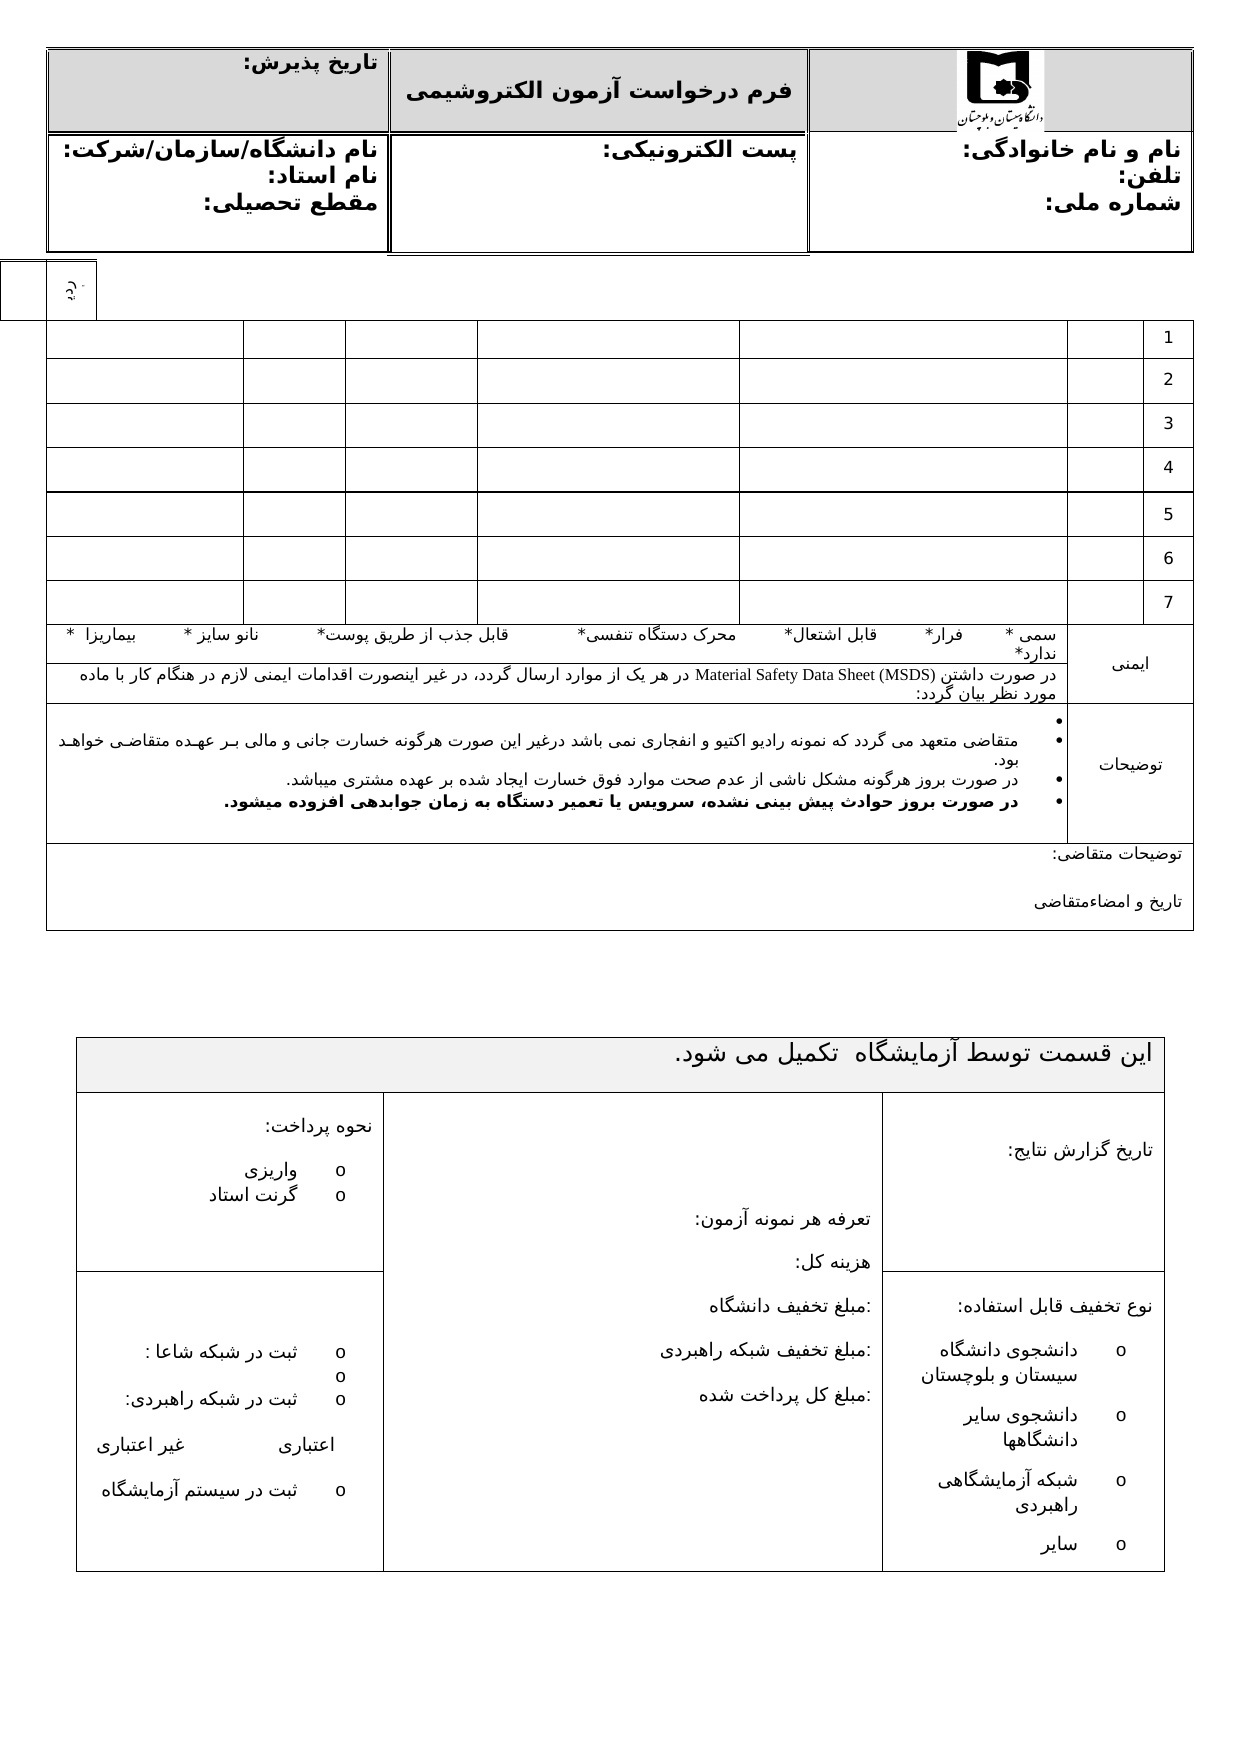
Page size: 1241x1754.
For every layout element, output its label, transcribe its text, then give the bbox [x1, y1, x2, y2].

table_cell [478, 581, 739, 623]
table_cell [47, 537, 243, 580]
table_cell [478, 537, 739, 580]
table_cell [244, 581, 345, 623]
table_cell [478, 448, 739, 491]
table_cell [740, 359, 1067, 403]
table_cell 5 [1144, 493, 1193, 536]
table_cell در صورت داشتن Material Safety Data Sheet (MSDS) در هر یک از موارد ارسال گردد، در غیر اینصورت اقدامات ایمنی لازم در هنگام کار با ماده مورد نظر بیان گردد: [47, 664, 1067, 703]
table_cell 4 [1144, 448, 1193, 491]
table_cell [1068, 581, 1143, 623]
table_cell [740, 321, 1067, 358]
table_cell ثبت در شبکه شاعا : ثبت در شبکه راهبردی: اعتباری غیر اعتباری ثبت در سیستم آزمایشگاه [77, 1272, 383, 1571]
table_cell [1068, 493, 1143, 536]
table_cell 6 [1144, 537, 1193, 580]
table_cell 3 [1144, 404, 1193, 447]
table_cell نوع تخفیف قابل استفاده: دانشجوی دانشگاه سیستان و بلوچستان دانشجوی سایر دانشگاهها شبکه آزمایشگاهی راهبردی سایر [883, 1272, 1164, 1571]
table_cell [346, 537, 477, 580]
table_cell [478, 321, 739, 358]
table_cell سمی فرار قابل اشتعال محرک دستگاه تنفسی قابل جذب از طریق پوست نانو سایز بیماریزا ندارد [47, 625, 1067, 663]
table_cell [1068, 359, 1143, 403]
table_cell [740, 493, 1067, 536]
table_cell [478, 493, 739, 536]
table_cell [346, 448, 477, 491]
picture [956, 50, 1045, 132]
table_cell 7 [1144, 581, 1193, 623]
table_cell [47, 493, 243, 536]
table_cell [478, 359, 739, 403]
table_cell [346, 404, 477, 447]
table_header این قسمت توسط آزمایشگاه تکمیل می شود. [77, 1038, 1164, 1092]
table_cell 1 [1144, 321, 1193, 358]
table_cell [244, 321, 345, 358]
table_cell [478, 404, 739, 447]
table_cell تاریخ گزارش نتایج: [883, 1093, 1164, 1271]
table_cell نحوه پرداخت: واریزی گرنت استاد [77, 1093, 383, 1271]
table_cell [244, 493, 345, 536]
table_cell [1068, 448, 1143, 491]
table_cell [1068, 321, 1143, 358]
table_cell [47, 404, 243, 447]
table_cell [244, 359, 345, 403]
table_header ردیف [47, 262, 96, 320]
table_cell [740, 448, 1067, 491]
table_cell [346, 321, 477, 358]
table_cell [346, 359, 477, 403]
table_cell تعرفه هر نمونه آزمون: هزینه کل: مبلغ تخفیف دانشگاه: مبلغ تخفیف شبکه راهبردی: مبلغ کل پرداخت شده: [384, 1093, 882, 1571]
table_cell [47, 359, 243, 403]
table_cell توضیحات متقاضی: تاریخ و امضاءمتقاضی [47, 844, 1193, 930]
table_cell [47, 581, 243, 623]
table_cell متقاضی متعهد می گردد که نمونه رادیو اکتیو و انفجاری نمی باشد درغیر این صورت هرگونه خسارت جانی و مالی بر عهده متقاضی خواهد بود. در صورت بروز هرگونه مشکل ناشی از عدم صحت موارد فوق خسارت ایجاد شده بر عهده مشتری میباشد. در صورت بروز حوادث پیش بینی نشده، سرویس یا تعمیر دستگاه به زمان جوابدهی افزوده میشود. [47, 704, 1067, 843]
table_cell توضیحات [1068, 704, 1193, 843]
table_cell [47, 321, 243, 358]
table_cell [244, 404, 345, 447]
table_cell ایمنی [1068, 625, 1193, 703]
table_cell 2 [1144, 359, 1193, 403]
table_cell [346, 493, 477, 536]
table_cell [1068, 404, 1143, 447]
table_cell [346, 581, 477, 623]
table_cell [740, 581, 1067, 623]
table_cell [244, 448, 345, 491]
table_cell [47, 448, 243, 491]
table_cell [740, 404, 1067, 447]
table_cell [1068, 537, 1143, 580]
table_cell [740, 537, 1067, 580]
table_cell [244, 537, 345, 580]
